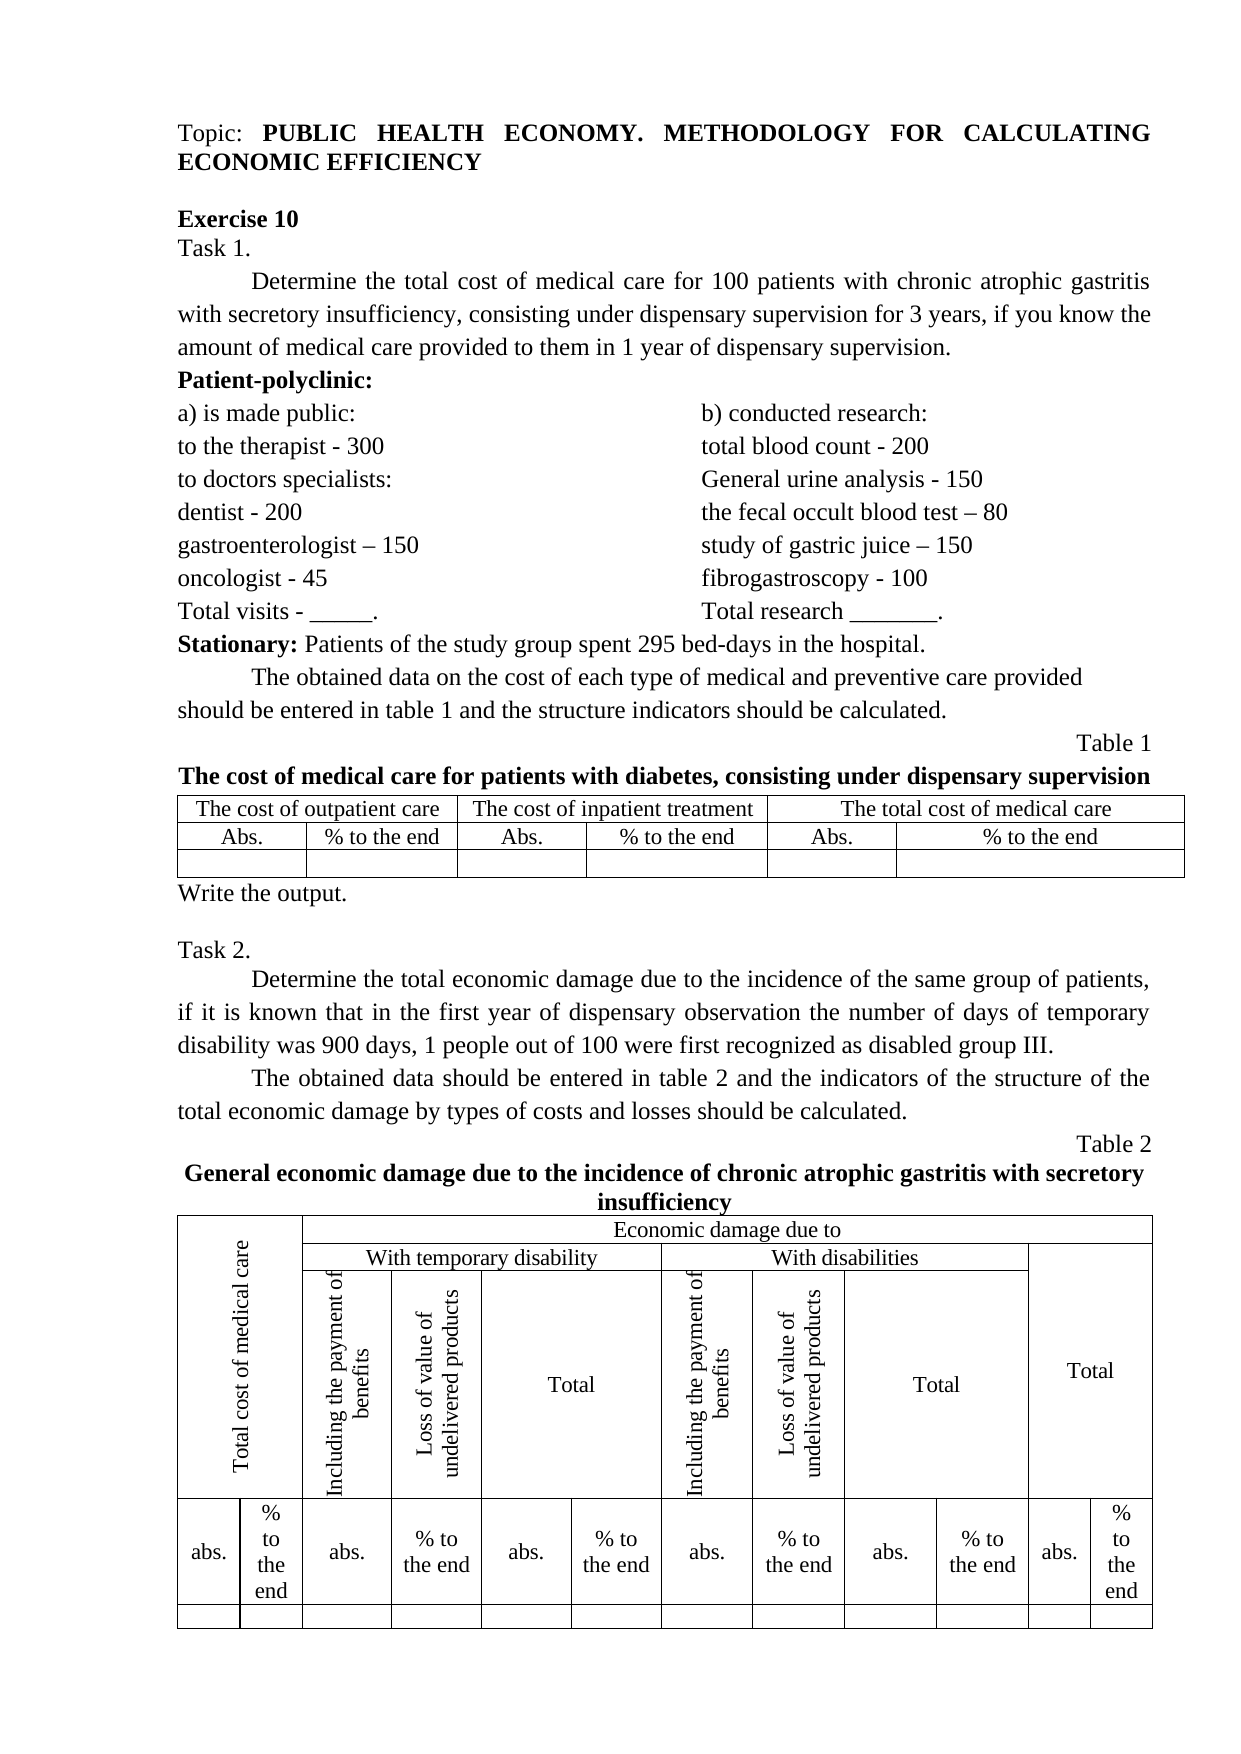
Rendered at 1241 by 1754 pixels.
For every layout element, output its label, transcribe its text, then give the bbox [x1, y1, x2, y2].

table_cell [482, 1605, 571, 1628]
table_cell [753, 1605, 844, 1628]
text Total visits - _____. [177, 596, 627, 625]
table_cell Including the payment of benefits [303, 1271, 391, 1497]
table_header The cost of inpatient treatment [458, 796, 767, 822]
table_header The total cost of medical care [768, 796, 1184, 822]
text Task 1. [177, 233, 1152, 262]
text Total research _______. [701, 596, 1152, 625]
text b) conducted research: [701, 398, 1152, 427]
table_cell [897, 850, 1184, 877]
text to doctors specialists: [177, 464, 627, 493]
text Stationary: Patients of the study group spent 295 bed-days in the hospital. [177, 629, 1152, 658]
table_cell [307, 850, 457, 877]
table_cell % to the end [897, 823, 1184, 849]
table_cell [241, 1605, 302, 1628]
table_cell [572, 1605, 661, 1628]
table_cell % to the end [1091, 1499, 1152, 1604]
table_cell [178, 1605, 239, 1628]
text The obtained data should be entered in table 2 and the indicators of the structure of the total economic damage by types of costs and losses should be calculated. [177, 1063, 1152, 1125]
text General economic damage due to the incidence of chronic atrophic gastritis with secretory insufficiency [177, 1158, 1152, 1215]
text oncologist - 45 [177, 563, 627, 592]
text the fecal occult blood test – 80 [701, 497, 1152, 526]
table_cell % to the end [241, 1499, 302, 1604]
text Write the output. [177, 878, 1152, 906]
table_cell [1029, 1605, 1090, 1628]
text total blood count - 200 [701, 431, 1152, 460]
table_cell [392, 1605, 481, 1628]
table_cell Abs. [768, 823, 896, 849]
text Exercise 10 [177, 204, 1152, 233]
text The cost of medical care for patients with diabetes, consisting under dispensary supervision [177, 761, 1152, 790]
table_header The cost of outpatient care [178, 796, 457, 822]
text The obtained data on the cost of each type of medical and preventive care provided should be entered in table 1 and the structure indicators should be calculated. [177, 662, 1152, 724]
text Determine the total cost of medical care for 100 patients with chronic atrophic gastritis with secretory insufficiency, consisting under dispensary supervision for 3 years, if you know the amount of medical care provided to them in 1 year of dispensary supervision. [177, 266, 1152, 361]
text General urine analysis - 150 [701, 464, 1152, 493]
table_cell [587, 850, 767, 877]
table_cell % to the end [937, 1499, 1028, 1604]
table_cell With temporary disability [303, 1244, 661, 1270]
text fibrogastroscopy - 100 [701, 563, 1152, 592]
table_cell abs. [303, 1499, 391, 1604]
table_cell Including the payment of benefits [662, 1271, 752, 1497]
table_cell % to the end [587, 823, 767, 849]
table_cell Total [482, 1271, 661, 1497]
table_cell abs. [482, 1499, 571, 1604]
table_cell Loss of value of undelivered products [753, 1271, 844, 1497]
table_cell [845, 1605, 936, 1628]
text Task 2. [177, 935, 1152, 964]
table_cell [662, 1605, 752, 1628]
table_cell Total [1029, 1244, 1152, 1497]
text Determine the total economic damage due to the incidence of the same group of patients, if it is known that in the first year of dispensary observation the number of days of temporary disability was 900 days, 1 people out of 100 were first recognized as disabled group III. [177, 964, 1152, 1059]
text dentist - 200 [177, 497, 627, 526]
text gastroenterologist – 150 [177, 530, 627, 559]
table_cell [937, 1605, 1028, 1628]
table_cell Abs. [178, 823, 306, 849]
table_cell With disabilities [662, 1244, 1028, 1270]
table_header Total cost of medical care [178, 1216, 302, 1497]
table_cell [178, 850, 306, 877]
table_cell [303, 1605, 391, 1628]
text study of gastric juice – 150 [701, 530, 1152, 559]
text a) is made public: [177, 398, 627, 427]
table_cell % to the end [392, 1499, 481, 1604]
table_cell Abs. [458, 823, 586, 849]
table_cell abs. [845, 1499, 936, 1604]
table_cell abs. [178, 1499, 239, 1604]
table_cell % to the end [572, 1499, 661, 1604]
table_cell [768, 850, 896, 877]
table_cell % to the end [753, 1499, 844, 1604]
text Patient-polyclinic: [177, 365, 1152, 394]
table_header Economic damage due to [303, 1216, 1152, 1243]
table_cell abs. [1029, 1499, 1090, 1604]
text to the therapist - 300 [177, 431, 627, 460]
table_cell [1091, 1605, 1152, 1628]
text Table 2 [177, 1129, 1152, 1158]
table_cell Total [845, 1271, 1028, 1497]
list Topic: PUBLIC HEALTH ECONOMY. METHODOLOGY FOR CALCULATING ECONOMIC EFFICIENCY [177, 118, 1152, 176]
table_cell abs. [662, 1499, 752, 1604]
table_cell [458, 850, 586, 877]
table_cell % to the end [307, 823, 457, 849]
text Table 1 [177, 728, 1152, 757]
table_cell Loss of value of undelivered products [392, 1271, 481, 1497]
